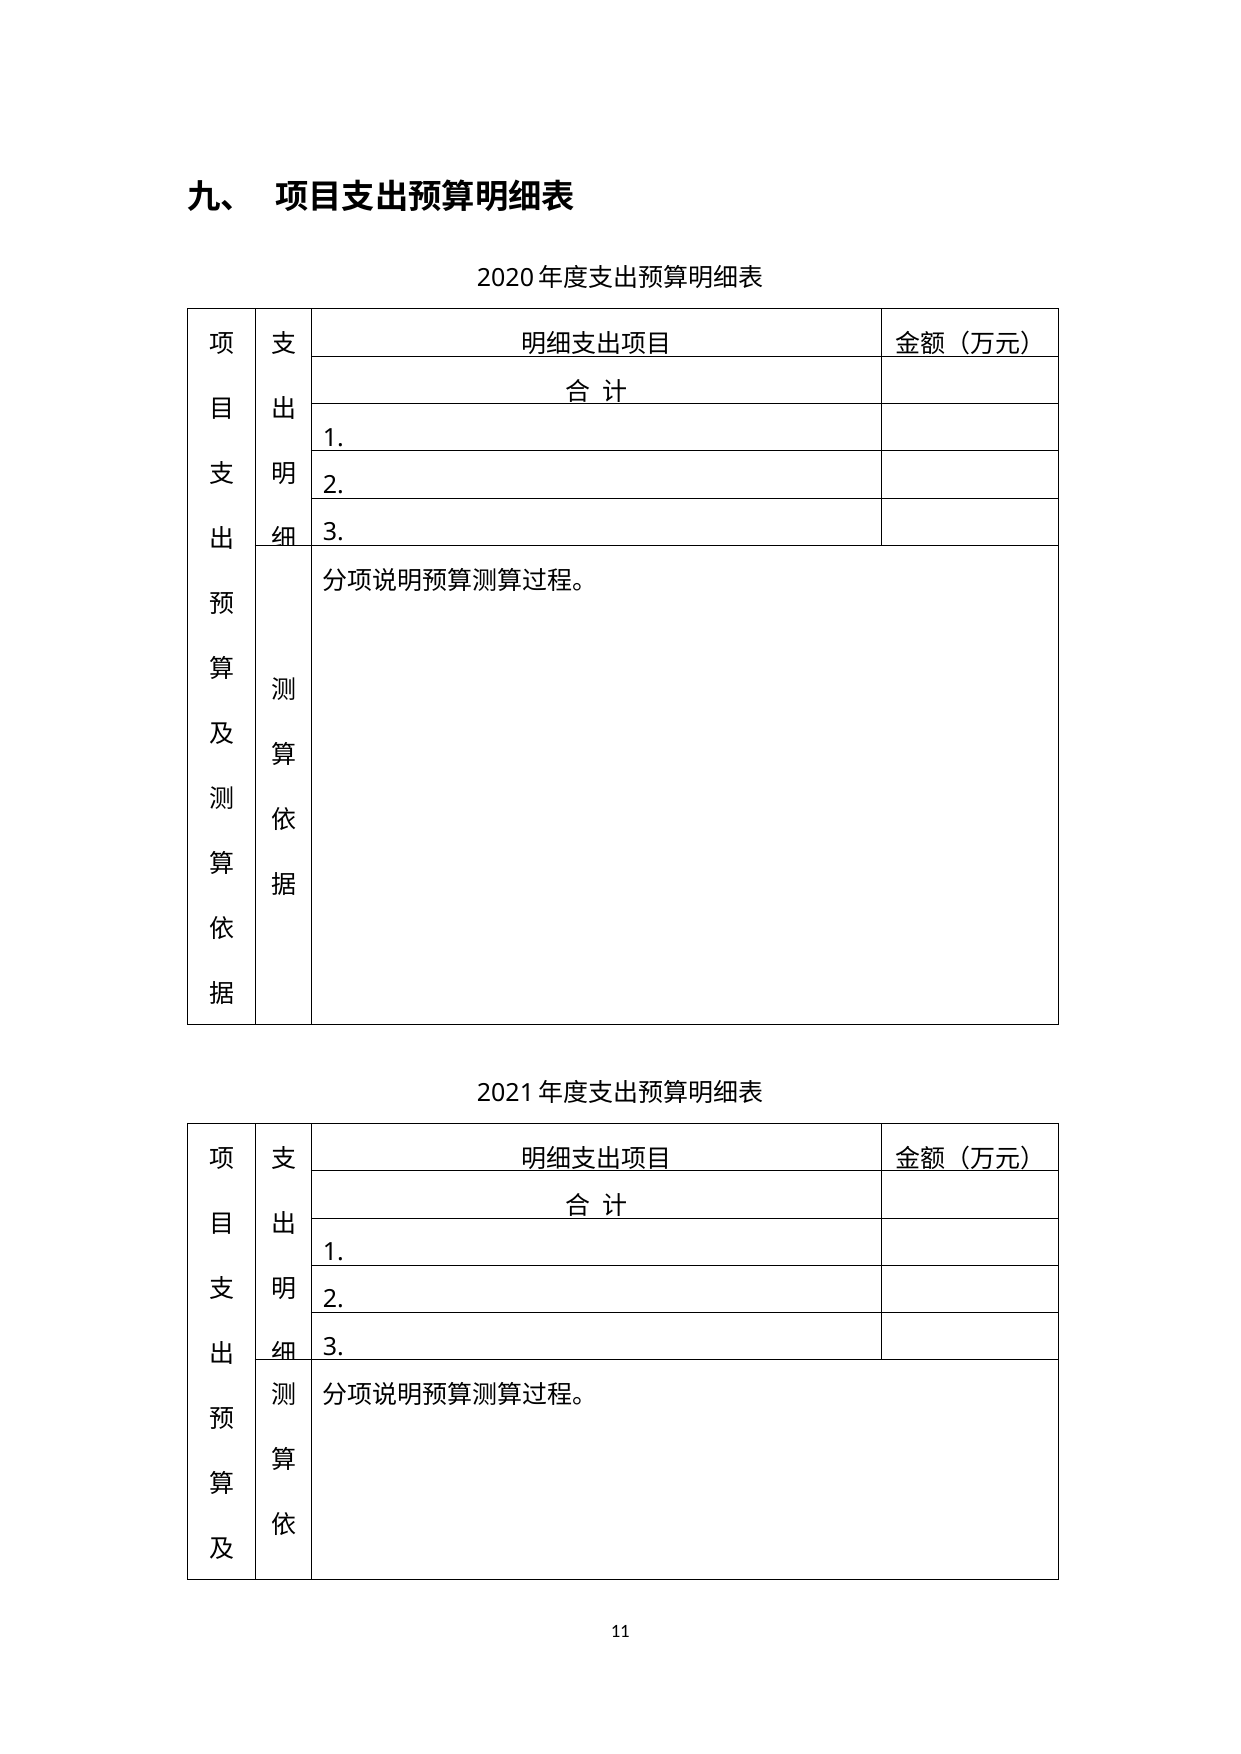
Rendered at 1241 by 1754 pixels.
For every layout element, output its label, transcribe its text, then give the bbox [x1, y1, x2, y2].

text 2021年度支出预算明细表 [187, 1058, 1053, 1123]
table_header 金额（万元） [882, 309, 1058, 356]
table_cell [882, 499, 1058, 545]
table_cell 3. [312, 1313, 881, 1359]
table_cell 1. [312, 1219, 881, 1265]
table_header 明细支出项目 [312, 1124, 881, 1170]
table_cell 合 计 [312, 357, 881, 403]
table_cell 分项说明预算测算过程。 [312, 546, 1058, 1024]
table_cell [882, 1313, 1058, 1359]
text 2020年度支出预算明细表 [187, 243, 1053, 308]
table_cell [882, 1219, 1058, 1265]
table_header 明细支出项目 [312, 309, 881, 356]
table_cell 测算依据 [256, 1360, 311, 1579]
table_cell 分项说明预算测算过程。 [312, 1360, 1058, 1579]
table_header 支出明细预算 [256, 1124, 311, 1359]
table_cell 2. [312, 1266, 881, 1312]
subtitle 项目支出预算明细表 [187, 162, 1053, 227]
table_cell 测算依据 [256, 546, 311, 1024]
table_header 金额（万元） [882, 1124, 1058, 1170]
table_cell [882, 404, 1058, 450]
table_header 项目支出预算及测算依据 [188, 309, 255, 1024]
table_header 支出明细预算 [256, 309, 311, 545]
table_cell [882, 357, 1058, 403]
table_cell 1. [312, 404, 881, 450]
table_cell [882, 1171, 1058, 1217]
table_cell 合 计 [312, 1171, 881, 1217]
table_cell 3. [312, 499, 881, 545]
table_header 项目支出预算及测算依据 [188, 1124, 255, 1579]
table_cell [882, 451, 1058, 497]
table_cell [882, 1266, 1058, 1312]
table_cell 2. [312, 451, 881, 497]
